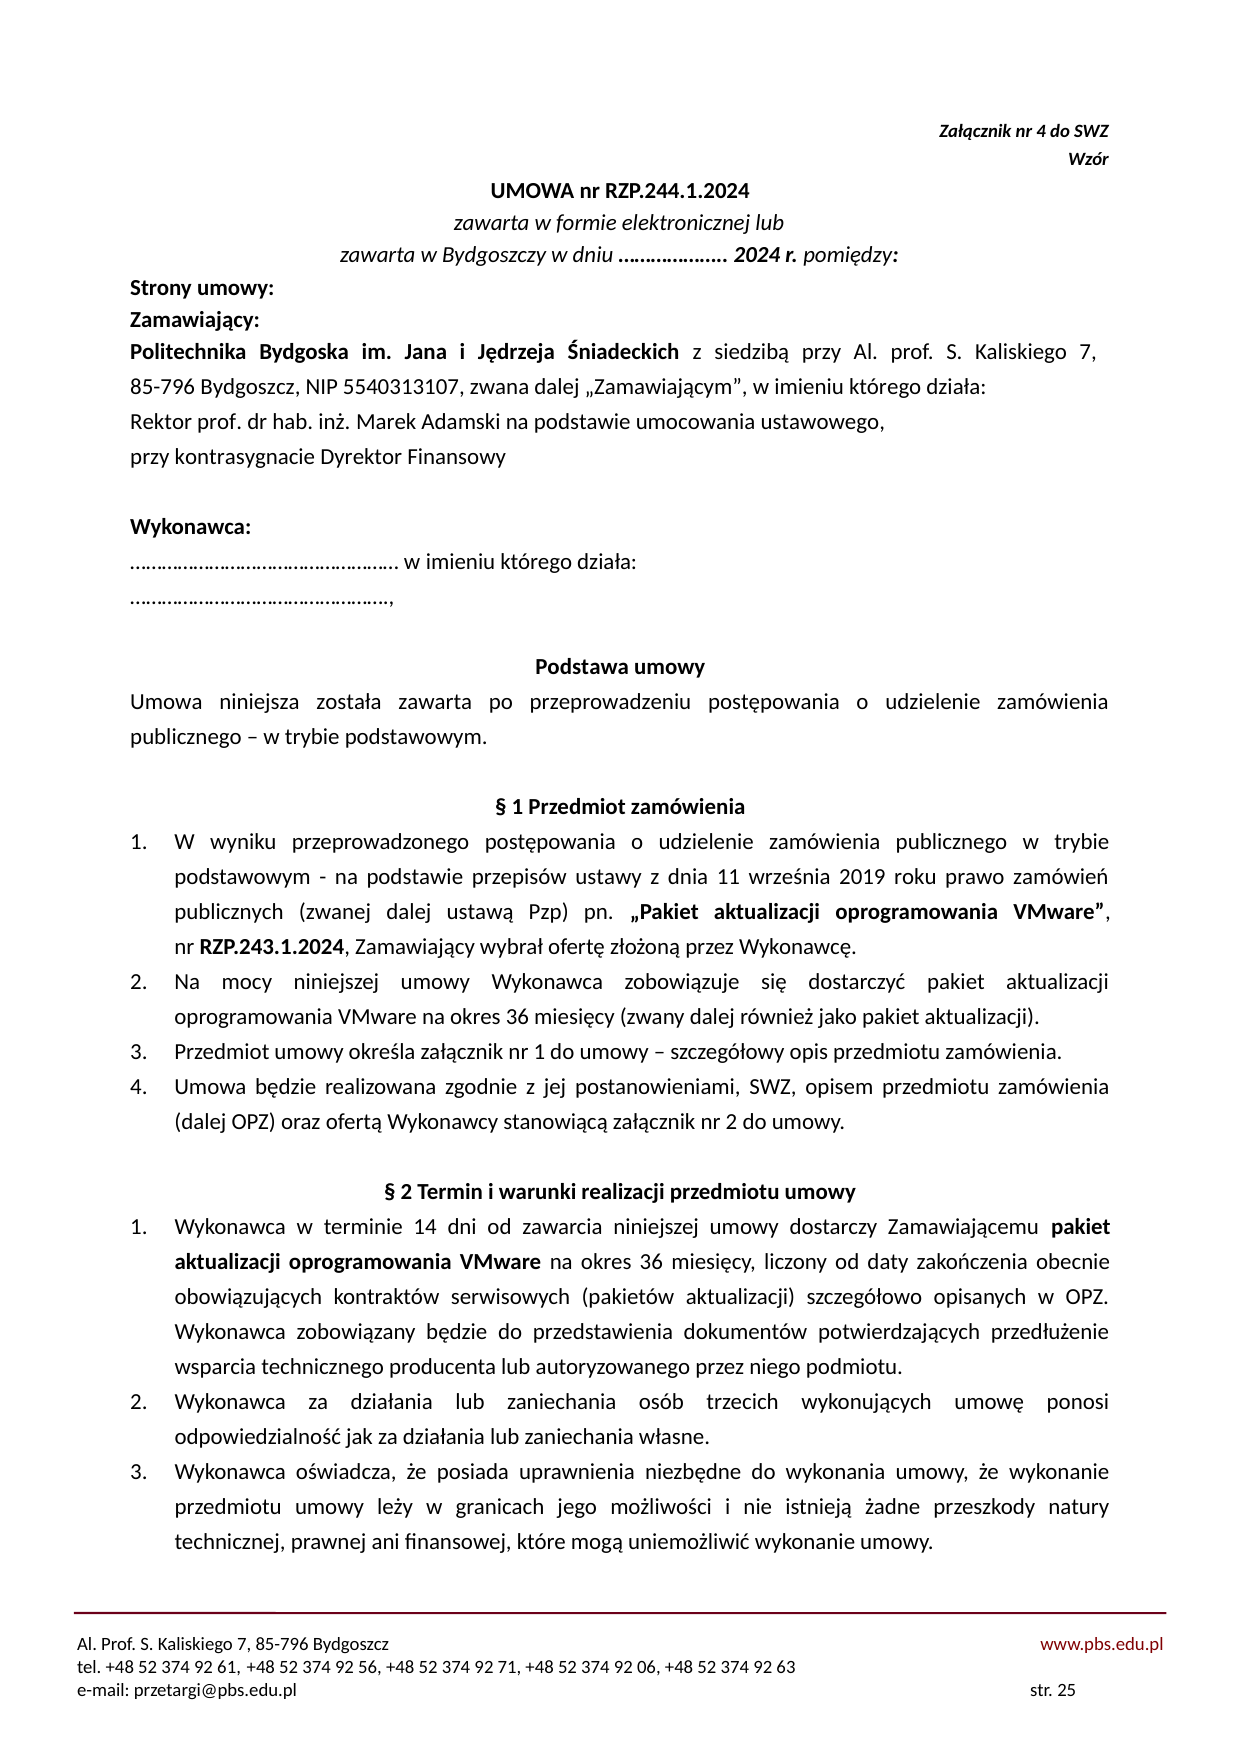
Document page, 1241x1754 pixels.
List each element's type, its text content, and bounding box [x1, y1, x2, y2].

text zawarta w formie elektronicznej lub [130, 208, 1110, 236]
list Wykonawca w terminie 14 dni od zawarcia niniejszej umowy dostarczy Zamawiającemu pakiet aktualizacji oprogramowania VMware na okres 36 miesięcy, liczony od daty zakończenia obecnie obowiązujących kontraktów serwisowych (pakietów aktualizacji) szczegółowo opisanych w OPZ. Wykonawca zobowiązany będzie do przedstawienia dokumentów potwierdzających przedłużenie wsparcia technicznego producenta lub autoryzowanego przez niego podmiotu. [130, 1212, 1110, 1380]
text Rektor prof. dr hab. inż. Marek Adamski na podstawie umocowania ustawowego, [130, 407, 1110, 435]
text Podstawa umowy [130, 652, 1110, 680]
list Wykonawca oświadcza, że posiada uprawnienia niezbędne do wykonania umowy, że wykonanie przedmiotu umowy leży w granicach jego możliwości i nie istnieją żadne przeszkody natury technicznej, prawnej ani finansowej, które mogą uniemożliwić wykonanie umowy. [130, 1457, 1110, 1555]
list W wyniku przeprowadzonego postępowania o udzielenie zamówienia publicznego w trybie podstawowym - na podstawie przepisów ustawy z dnia 11 września 2019 roku prawo zamówień publicznych (zwanej dalej ustawą Pzp) pn. „Pakiet aktualizacji oprogramowania VMware”, nr RZP.243.1.2024, Zamawiający wybrał ofertę złożoną przez Wykonawcę. [130, 827, 1110, 960]
text UMOWA nr RZP.244.1.2024 [130, 176, 1110, 204]
text Strony umowy: [130, 273, 1110, 301]
list Wykonawca za działania lub zaniechania osób trzecich wykonujących umowę ponosi odpowiedzialność jak za działania lub zaniechania własne. [130, 1387, 1110, 1450]
list Na mocy niniejszej umowy Wykonawca zobowiązuje się dostarczyć pakiet aktualizacji oprogramowania VMware na okres 36 miesięcy (zwany dalej również jako pakiet aktualizacji). [130, 967, 1110, 1030]
text § 1 Przedmiot zamówienia [130, 792, 1110, 820]
text …………………………………………… w imieniu którego działa: [130, 547, 1110, 575]
text …………………………………………., [130, 582, 1110, 610]
text Politechnika Bydgoska im. Jana i Jędrzeja Śniadeckich z siedzibą przy Al. prof. S. Kaliskiego 7, 85-796 Bydgoszcz, NIP 5540313107, zwana dalej „Zamawiającym”, w imieniu którego działa: [130, 337, 1110, 400]
text Wzór [130, 147, 1110, 170]
text Wykonawca: [130, 512, 1110, 540]
list Umowa będzie realizowana zgodnie z jej postanowieniami, SWZ, opisem przedmiotu zamówienia (dalej OPZ) oraz ofertą Wykonawcy stanowiącą załącznik nr 2 do umowy. [130, 1072, 1110, 1135]
text przy kontrasygnacie Dyrektor Finansowy [130, 442, 1110, 470]
text Zamawiający: [130, 305, 1110, 333]
text § 2 Termin i warunki realizacji przedmiotu umowy [130, 1177, 1110, 1205]
text Załącznik nr 4 do SWZ [130, 119, 1110, 142]
text zawarta w Bydgoszczy w dniu ……………….. 2024 r. pomiędzy: [130, 240, 1110, 268]
text Umowa niniejsza została zawarta po przeprowadzeniu postępowania o udzielenie zamówienia publicznego – w trybie podstawowym. [130, 687, 1110, 750]
list Przedmiot umowy określa załącznik nr 1 do umowy – szczegółowy opis przedmiotu zamówienia. [130, 1037, 1110, 1065]
